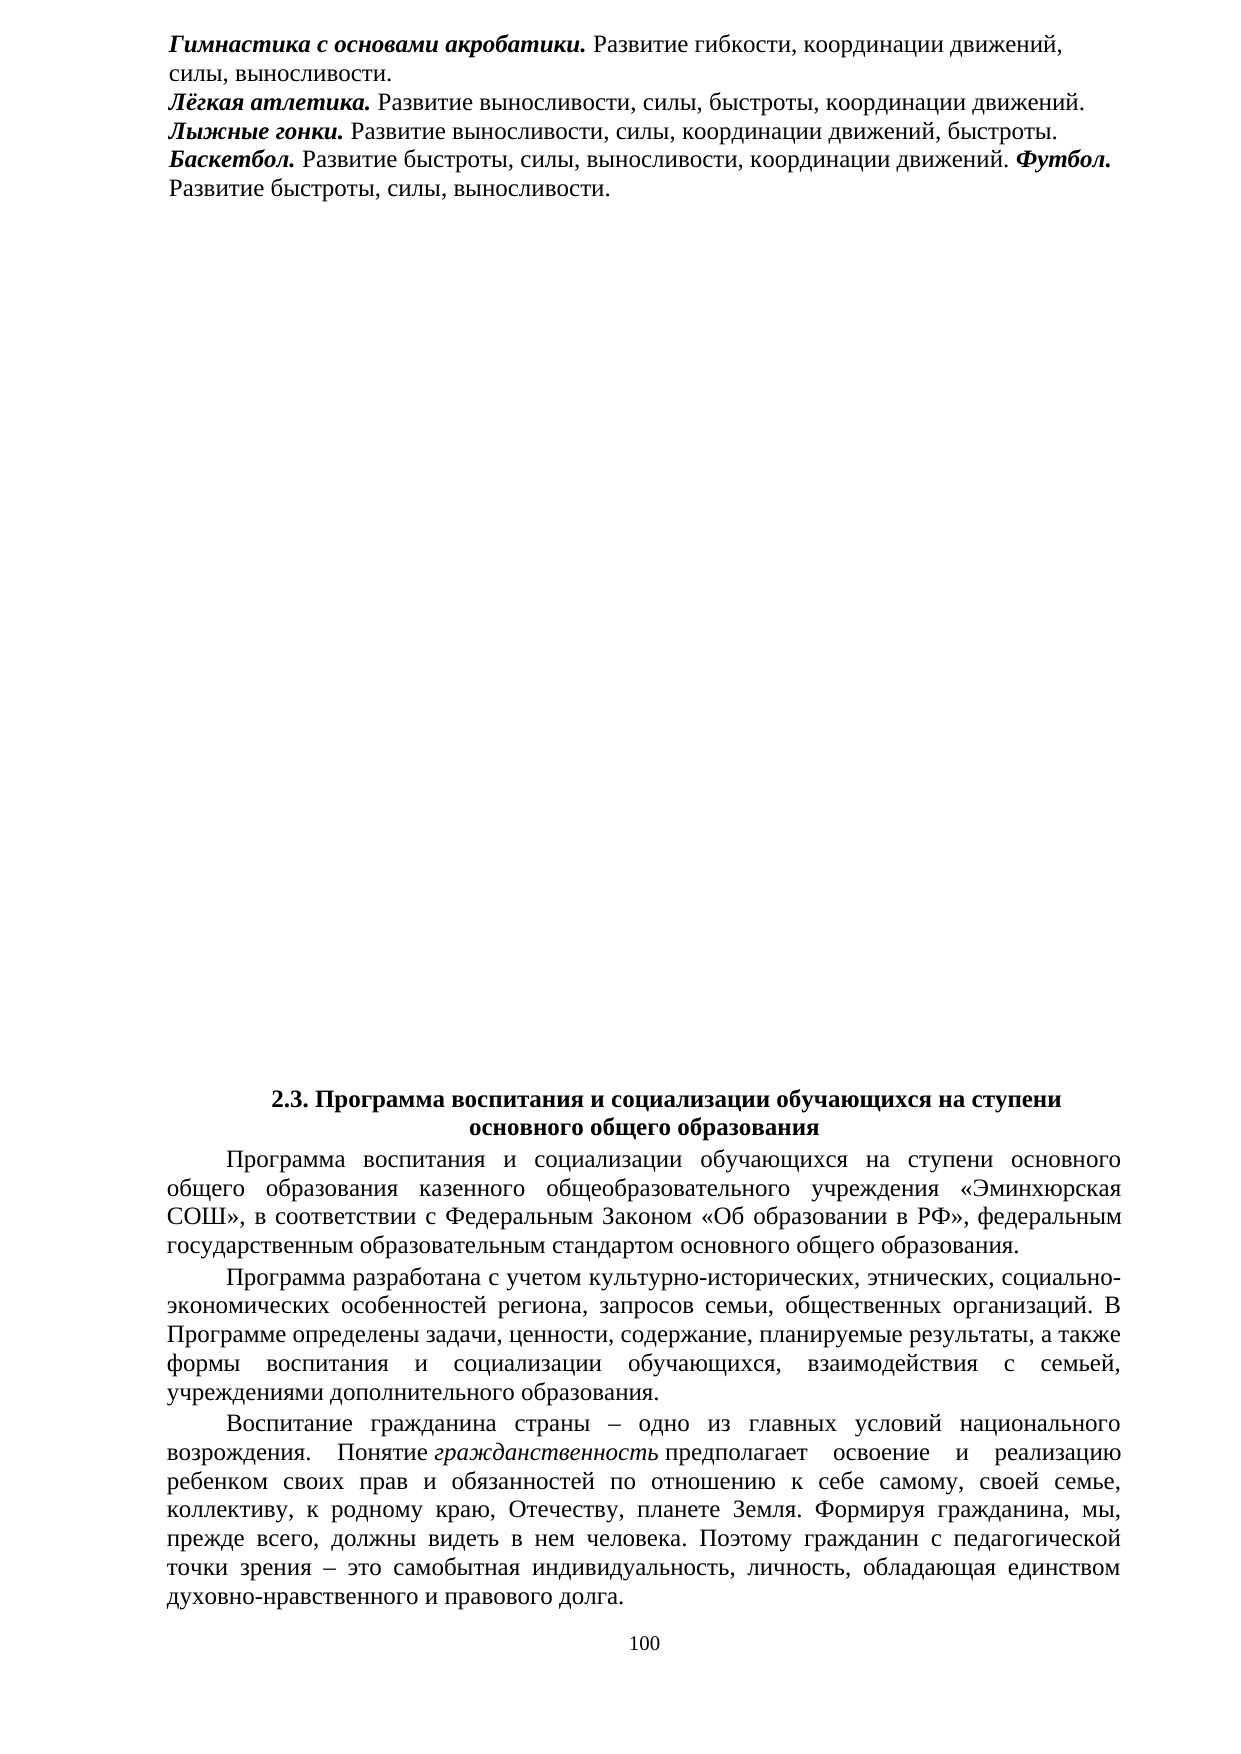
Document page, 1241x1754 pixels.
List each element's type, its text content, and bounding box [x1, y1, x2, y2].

text 2.3. Программа воспитания и социализации обучающихся на ступени основного общего образования [167, 1084, 1122, 1141]
text Программа разработана с учетом культурно-исторических, этнических, социально-экономических особенностей региона, запросов семьи, общественных организаций. В Программе определены задачи, ценности, содержание, планируемые результаты, а также формы воспитания и социализации обучающихся, взаимодействия с семьей, учреждениями дополнительного образования. [167, 1262, 1122, 1406]
text Лёгкая атлетика. Развитие выносливости, силы, быстроты, координации движений. Лыжные гонки. Развитие выносливости, силы, координации движений, быстроты. Баскетбол. Развитие быстроты, силы, выносливости, координации движений. Футбол. Развитие быстроты, силы, выносливости. [169, 87, 1120, 202]
text Воспитание гражданина страны – одно из главных условий национального возрождения. Понятие гражданственность предполагает освоение и реализацию ребенком своих прав и обязанностей по отношению к себе самому, своей семье, коллективу, к родному краю, Отечеству, планете Земля. Формируя гражданина, мы, прежде всего, должны видеть в нем человека. Поэтому гражданин с педагогической точки зрения – это самобытная индивидуальность, личность, обладающая единством духовно-нравственного и правового долга. [167, 1408, 1122, 1609]
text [169, 29, 1120, 87]
text Программа воспитания и социализации обучающихся на ступени основного общего образования казенного общеобразовательного учреждения «Эминхюрская СОШ», в соответствии с Федеральным Законом «Об образовании в РФ», федеральным государственным образовательным стандартом основного общего образования. [167, 1144, 1122, 1259]
